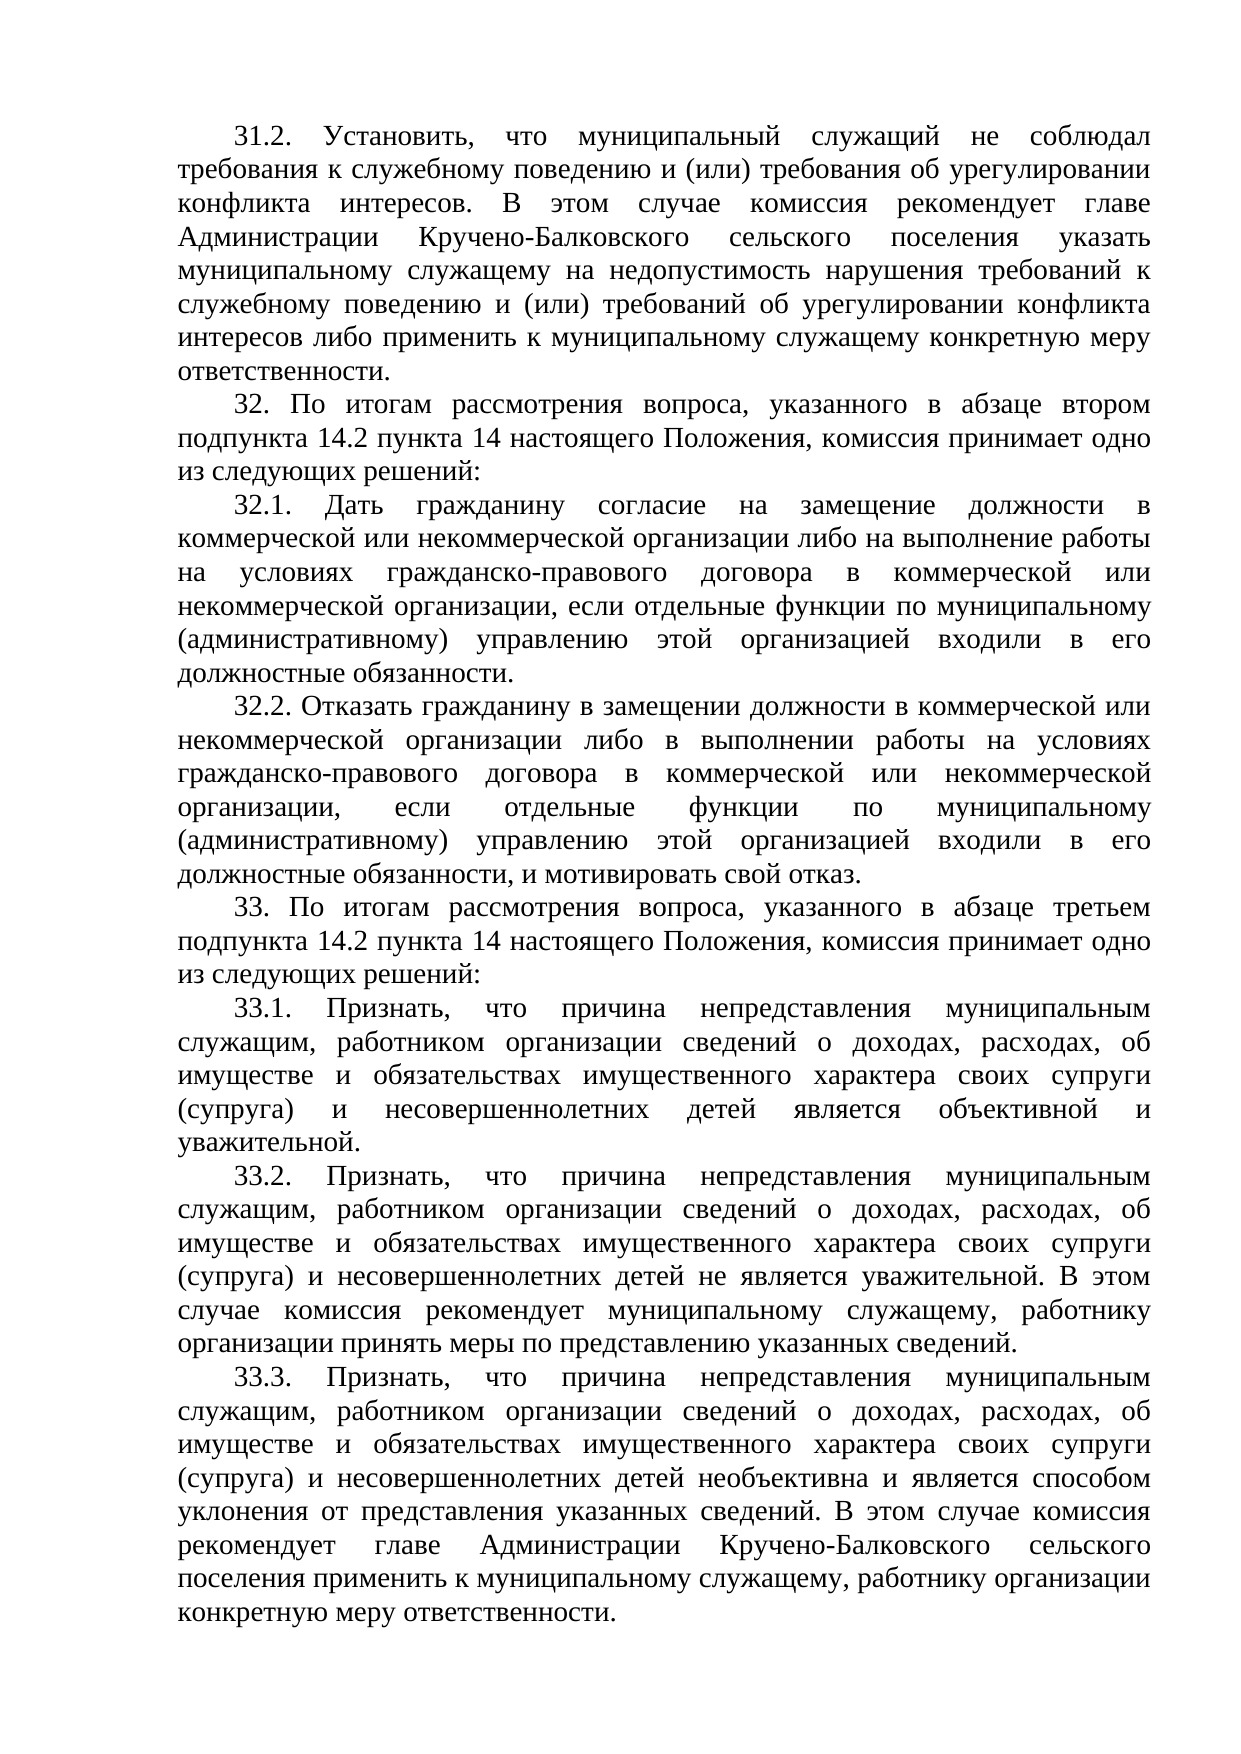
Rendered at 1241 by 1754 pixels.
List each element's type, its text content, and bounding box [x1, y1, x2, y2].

text 33.3. Признать, что причина непредставления муниципальным служащим, работником организации сведений о доходах, расходах, об имуществе и обязательствах имущественного характера своих супруги (супруга) и несовершеннолетних детей необъективна и является способом уклонения от представления указанных сведений. В этом случае комиссия рекомендует главе Администрации Кручено-Балковского сельского поселения применить к муниципальному служащему, работнику организации конкретную меру ответственности. [177, 1359, 1152, 1627]
text 32.1. Дать гражданину согласие на замещение должности в коммерческой или некоммерческой организации либо на выполнение работы на условиях гражданско-правового договора в коммерческой или некоммерческой организации, если отдельные функции по муниципальному (административному) управлению этой организацией входили в его должностные обязанности. [177, 487, 1152, 688]
text 33.2. Признать, что причина непредставления муниципальным служащим, работником организации сведений о доходах, расходах, об имуществе и обязательствах имущественного характера своих супруги (супруга) и несовершеннолетних детей не является уважительной. В этом случае комиссия рекомендует муниципальному служащему, работнику организации принять меры по представлению указанных сведений. [177, 1158, 1152, 1359]
text 33.1. Признать, что причина непредставления муниципальным служащим, работником организации сведений о доходах, расходах, об имуществе и обязательствах имущественного характера своих супруги (супруга) и несовершеннолетних детей является объективной и уважительной. [177, 990, 1152, 1158]
text 32.2. Отказать гражданину в замещении должности в коммерческой или некоммерческой организации либо в выполнении работы на условиях гражданско-правового договора в коммерческой или некоммерческой организации, если отдельные функции по муниципальному (административному) управлению этой организацией входили в его должностные обязанности, и мотивировать свой отказ. [177, 688, 1152, 889]
text 31.2. Установить, что муниципальный служащий не соблюдал требования к служебному поведению и (или) требования об урегулировании конфликта интересов. В этом случае комиссия рекомендует главе Администрации Кручено-Балковского сельского поселения указать муниципальному служащему на недопустимость нарушения требований к служебному поведению и (или) требований об урегулировании конфликта интересов либо применить к муниципальному служащему конкретную меру ответственности. [177, 118, 1152, 386]
text 32. По итогам рассмотрения вопроса, указанного в абзаце втором подпункта 14.2 пункта 14 настоящего Положения, комиссия принимает одно из следующих решений: [177, 386, 1152, 487]
text 33. По итогам рассмотрения вопроса, указанного в абзаце третьем подпункта 14.2 пункта 14 настоящего Положения, комиссия принимает одно из следующих решений: [177, 889, 1152, 990]
